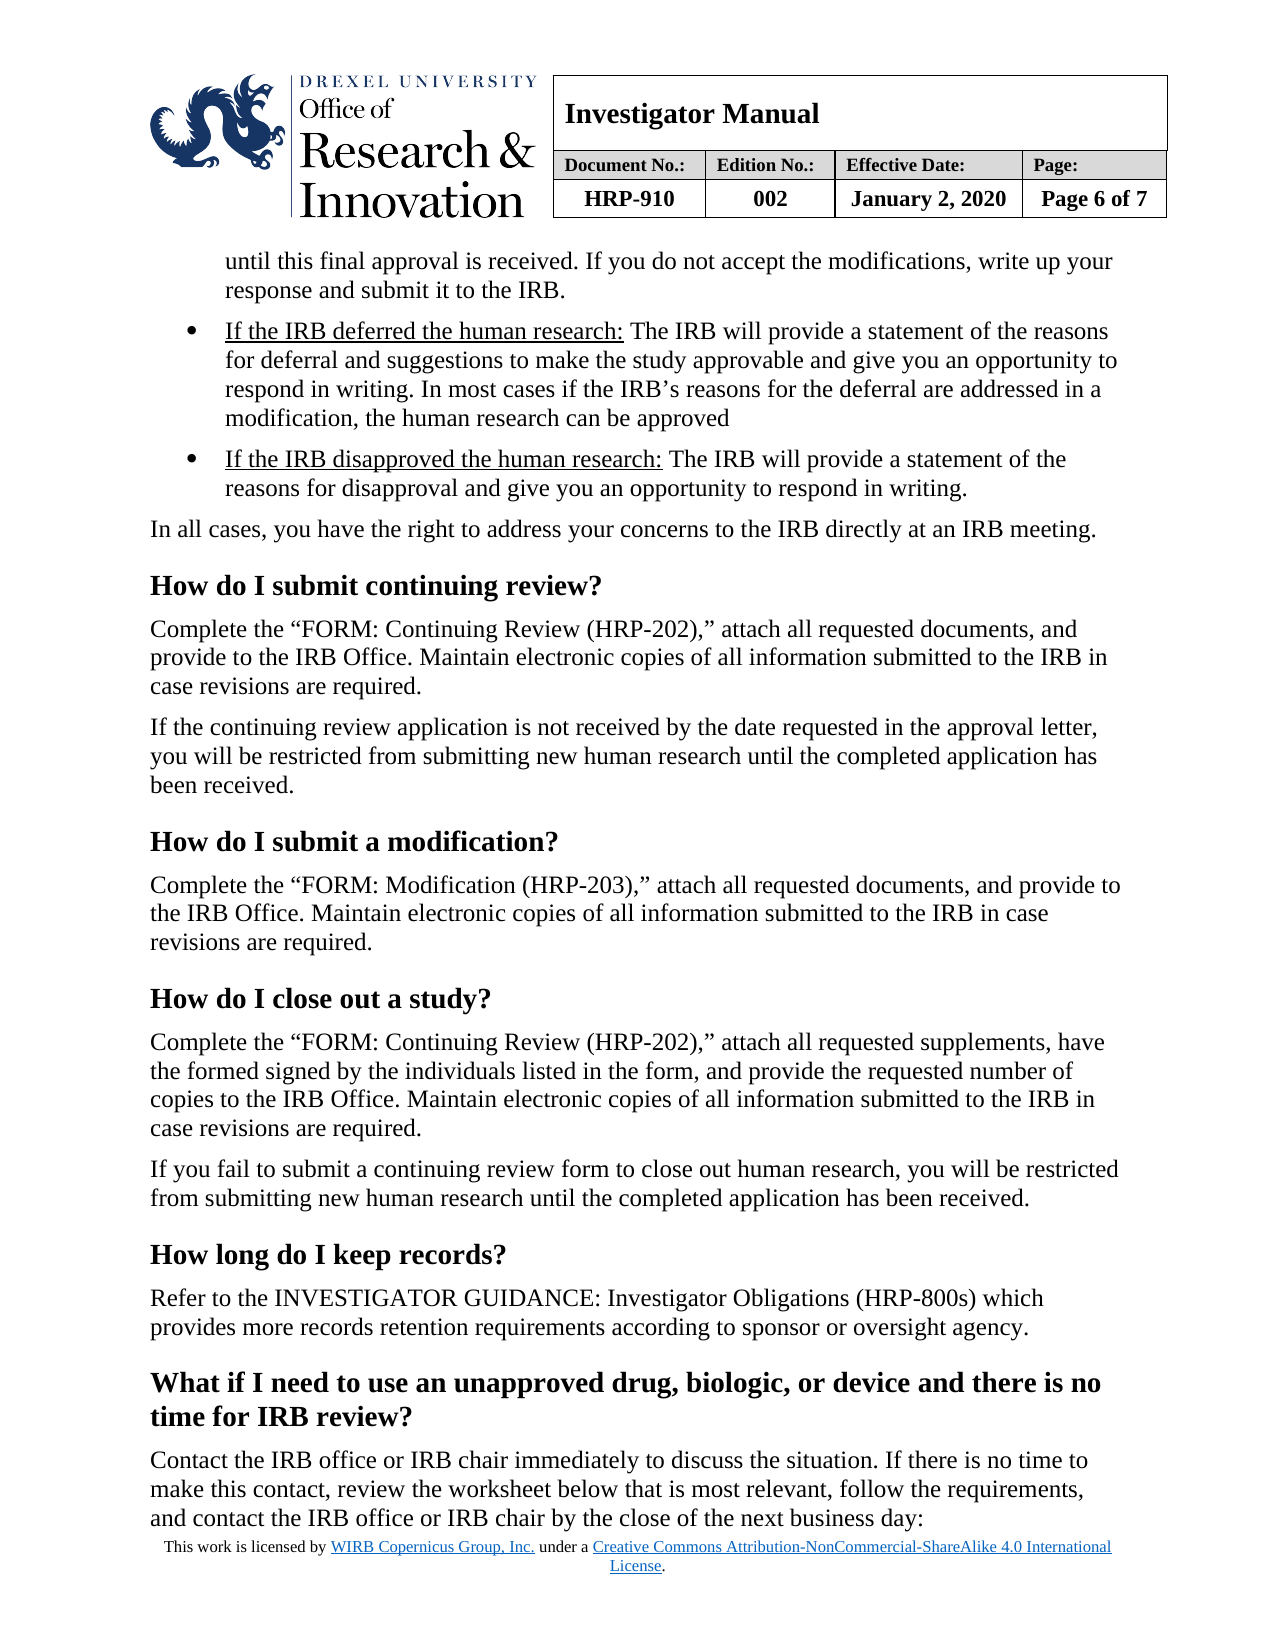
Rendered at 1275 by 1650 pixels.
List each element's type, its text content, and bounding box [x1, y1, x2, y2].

subtitle How do I submit continuing review? [150, 568, 1125, 601]
text In all cases, you have the right to address your concerns to the IRB directly at an IRB meeting. [150, 514, 1125, 543]
list If the IRB disapproved the human research: The IRB will provide a statement of the reasons for disapproval and give you an opportunity to respond in writing. [187, 444, 1125, 501]
text Complete the “FORM: Continuing Review (HRP-202),” attach all requested supplements, have the formed signed by the individuals listed in the form, and provide the requested number of copies to the IRB Office. Maintain electronic copies of all information submitted to the IRB in case revisions are required. [150, 1027, 1125, 1142]
subtitle What if I need to use an unapproved drug, biologic, or device and there is no time for IRB review? [150, 1366, 1125, 1433]
text If the continuing review application is not received by the date requested in the approval letter, you will be restricted from submitting new human research until the completed application has been received. [150, 712, 1125, 799]
subtitle How do I submit a modification? [150, 824, 1125, 857]
subtitle How long do I keep records? [150, 1237, 1125, 1271]
text If you fail to submit a continuing review form to close out human research, you will be restricted from submitting new human research until the completed application has been received. [150, 1154, 1125, 1212]
text Contact the IRB office or IRB chair immediately to discuss the situation. If there is no time to make this contact, review the worksheet below that is most relevant, follow the requirements, and contact the IRB office or IRB chair by the close of the next business day: [150, 1445, 1125, 1531]
text Complete the “FORM: Continuing Review (HRP-202),” attach all requested documents, and provide to the IRB Office. Maintain electronic copies of all information submitted to the IRB in case revisions are required. [150, 614, 1125, 700]
picture [150, 74, 537, 218]
subtitle How do I close out a study? [150, 981, 1125, 1014]
text Complete the “FORM: Modification (HRP-203),” attach all requested documents, and provide to the IRB Office. Maintain electronic copies of all information submitted to the IRB in case revisions are required. [150, 870, 1125, 956]
list If the IRB deferred the human research: The IRB will provide a statement of the reasons for deferral and suggestions to make the study approvable and give you an opportunity to respond in writing. In most cases if the IRB’s reasons for the deferral are addressed in a modification, the human research can be approved [187, 316, 1125, 431]
text Refer to the INVESTIGATOR GUIDANCE: Investigator Obligations (HRP-800s) which provides more records retention requirements according to sponsor or oversight agency. [150, 1283, 1125, 1341]
